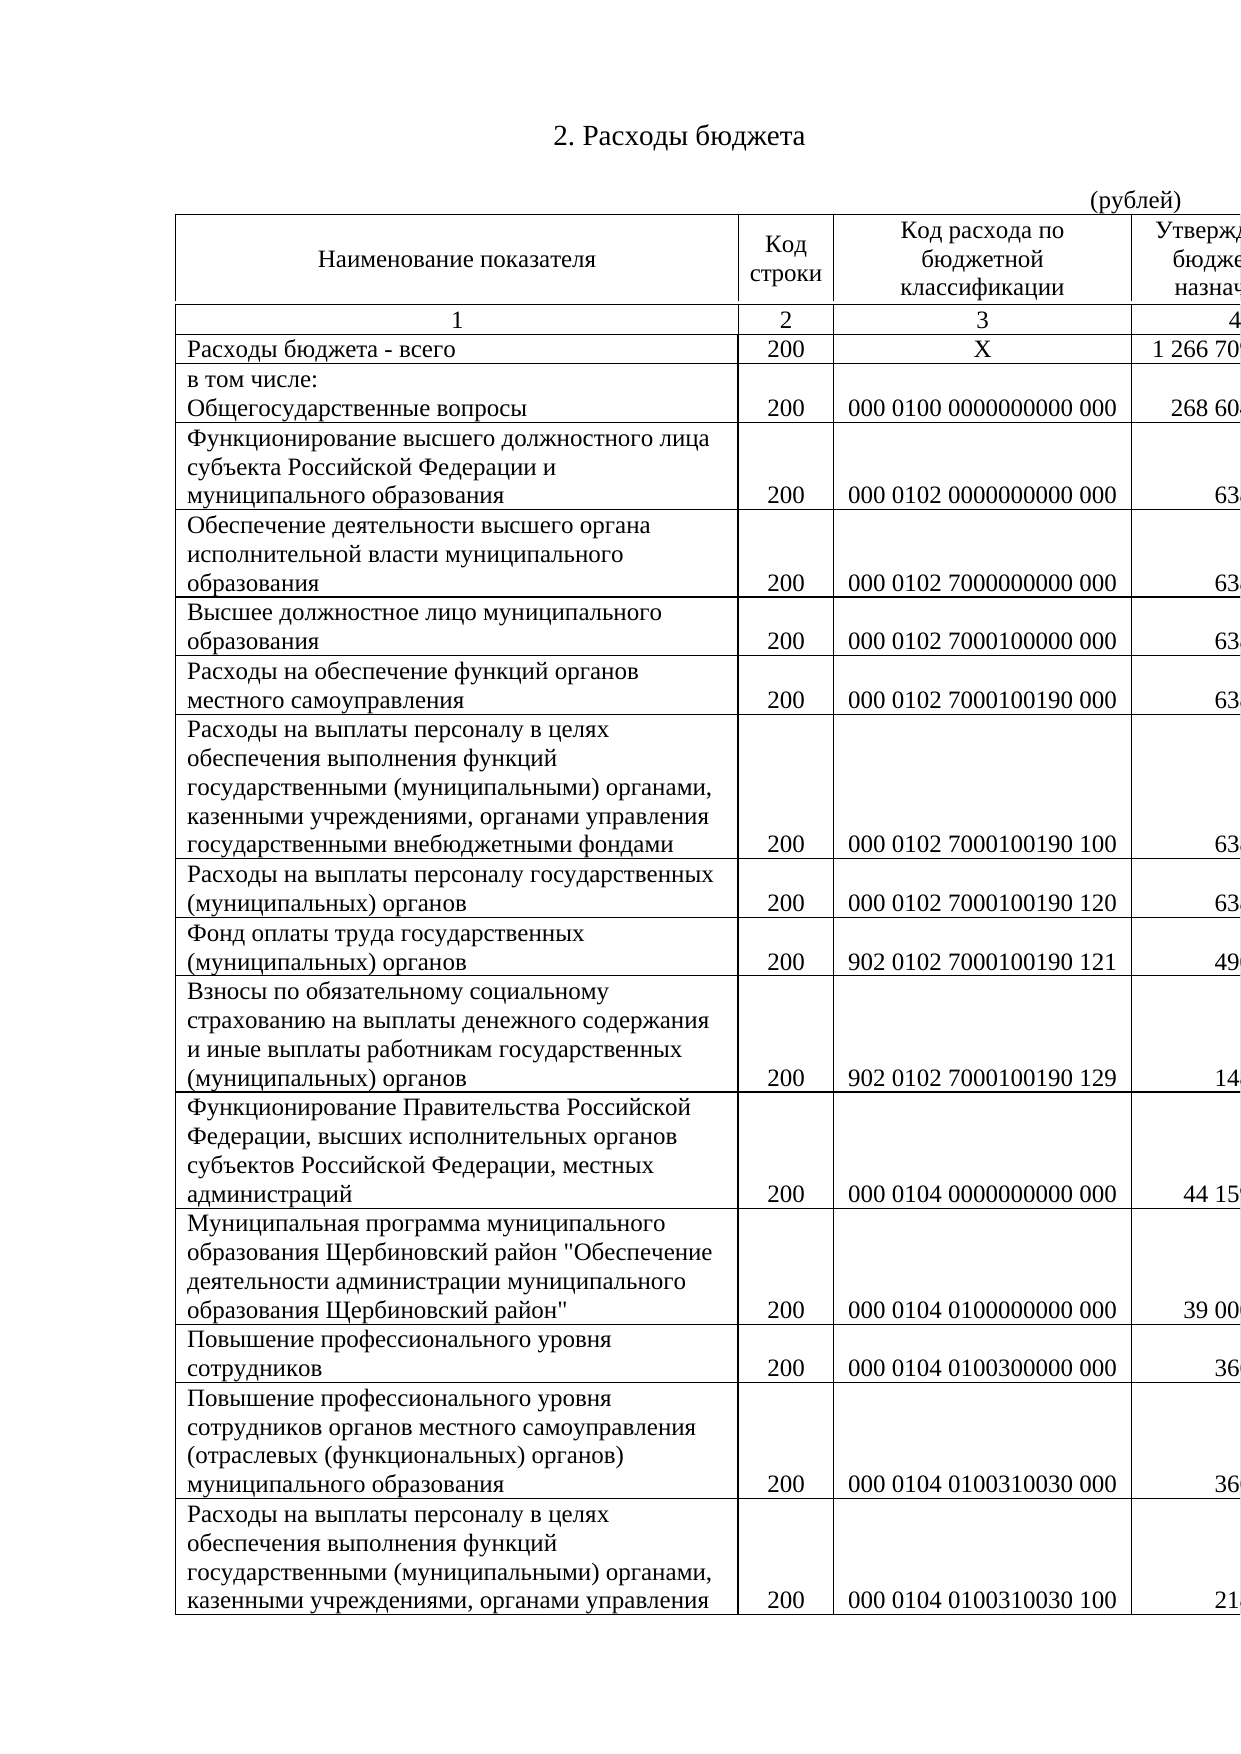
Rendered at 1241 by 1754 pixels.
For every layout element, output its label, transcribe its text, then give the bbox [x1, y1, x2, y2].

table_cell 638 829,73 [1132, 423, 1240, 509]
table_cell 148 177,10 [1132, 976, 1240, 1091]
table_cell 39 000 417,80 [1132, 1209, 1240, 1323]
table_cell 638 829,73 [1132, 859, 1240, 917]
table_cell Взносы по обязательному социальному страхованию на выплаты денежного содержания и иные выплаты работникам государственных (муниципальных) органов [176, 976, 737, 1091]
table_header 3 [834, 305, 1131, 333]
table_cell 200 [739, 598, 833, 655]
table_cell в том числе: [176, 364, 737, 393]
table_cell X [834, 335, 1131, 363]
table_cell 268 604 710,23 [1132, 393, 1240, 422]
table_cell 902 0102 7000100190 121 [834, 918, 1131, 975]
table_cell 000 0102 7000000000 000 [834, 510, 1131, 596]
table_cell 200 [739, 423, 833, 509]
table_cell 200 [739, 1209, 833, 1323]
table_cell 000 0104 0100310030 100 [834, 1499, 1131, 1614]
table_cell 000 0102 7000100190 000 [834, 656, 1131, 713]
table_cell 200 [739, 393, 833, 422]
table_cell 200 [739, 1499, 833, 1614]
table_cell Повышение профессионального уровня сотрудников органов местного самоуправления (отраслевых (функциональных) органов) муниципального образования [176, 1383, 737, 1498]
table_cell 638 829,73 [1132, 510, 1240, 596]
table_cell Повышение профессионального уровня сотрудников [176, 1325, 737, 1382]
table_cell 000 0104 0100000000 000 [834, 1209, 1131, 1323]
table_cell 638 829,73 [1132, 715, 1240, 858]
table_header Утвержденные бюджетные назначения [1132, 215, 1240, 301]
table_cell [739, 364, 833, 393]
table_header Наименование показателя [176, 215, 738, 301]
table_cell 638 829,73 [1132, 598, 1240, 655]
table_cell 490 652,63 [1132, 918, 1240, 975]
table_cell 000 0104 0100300000 000 [834, 1325, 1131, 1382]
table_cell 000 0104 0000000000 000 [834, 1093, 1131, 1207]
table_cell 000 0102 0000000000 000 [834, 423, 1131, 509]
table_cell 200 [739, 1325, 833, 1382]
table_cell Общегосударственные вопросы [176, 393, 737, 422]
text (рублей) [177, 185, 1181, 214]
table_cell Обеспечение деятельности высшего органа исполнительной власти муниципального образования [176, 510, 737, 596]
table_cell 200 [739, 918, 833, 975]
table_cell Высшее должностное лицо муниципального образования [176, 598, 737, 655]
table_cell 200 [739, 656, 833, 713]
table_cell [1132, 364, 1240, 393]
text 2. Расходы бюджета [177, 118, 1181, 152]
table_cell Расходы на выплаты персоналу государственных (муниципальных) органов [176, 859, 737, 917]
table_cell 000 0104 0100310030 000 [834, 1383, 1131, 1498]
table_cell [176, 1499, 737, 1614]
table_cell 200 [739, 1093, 833, 1207]
table_cell 200 [739, 976, 833, 1091]
table_cell Муниципальная программа муниципального образования Щербиновский район "Обеспечение деятельности администрации муниципального образования Щербиновский район" [176, 1209, 737, 1323]
table_cell [834, 364, 1131, 393]
table_cell 1 266 709 140,11 [1132, 335, 1240, 363]
table_cell 200 [739, 510, 833, 596]
table_cell Фонд оплаты труда государственных (муниципальных) органов [176, 918, 737, 975]
table_header Код расхода по бюджетной классификации [834, 215, 1131, 301]
table_cell 902 0102 7000100190 129 [834, 976, 1131, 1091]
table_cell Расходы на обеспечение функций органов местного самоуправления [176, 656, 737, 713]
table_cell 000 0100 0000000000 000 [834, 393, 1131, 422]
table_cell 200 [739, 859, 833, 917]
table_cell Функционирование Правительства Российской Федерации, высших исполнительных органов субъектов Российской Федерации, местных администраций [176, 1093, 737, 1207]
table_cell 200 [739, 1383, 833, 1498]
table_cell 638 829,73 [1132, 656, 1240, 713]
table_cell 366 212,50 [1132, 1325, 1240, 1382]
table_cell 000 0102 7000100190 120 [834, 859, 1131, 917]
table_cell Функционирование высшего должностного лица субъекта Российской Федерации и муниципального образования [176, 423, 737, 509]
table_cell 366 212,50 [1132, 1383, 1240, 1498]
table_header 2 [739, 305, 833, 333]
table_cell 200 [739, 715, 833, 858]
table_cell Расходы бюджета - всего [176, 335, 737, 363]
table_header 1 [176, 305, 738, 333]
table_cell 200 [739, 335, 833, 363]
table_header 4 [1132, 305, 1240, 333]
table_cell 000 0102 7000100190 100 [834, 715, 1131, 858]
table_cell 44 159 917,80 [1132, 1093, 1240, 1207]
table_cell 218 812,50 [1132, 1499, 1240, 1614]
table_cell 000 0102 7000100000 000 [834, 598, 1131, 655]
table_header Код строки [739, 215, 833, 301]
